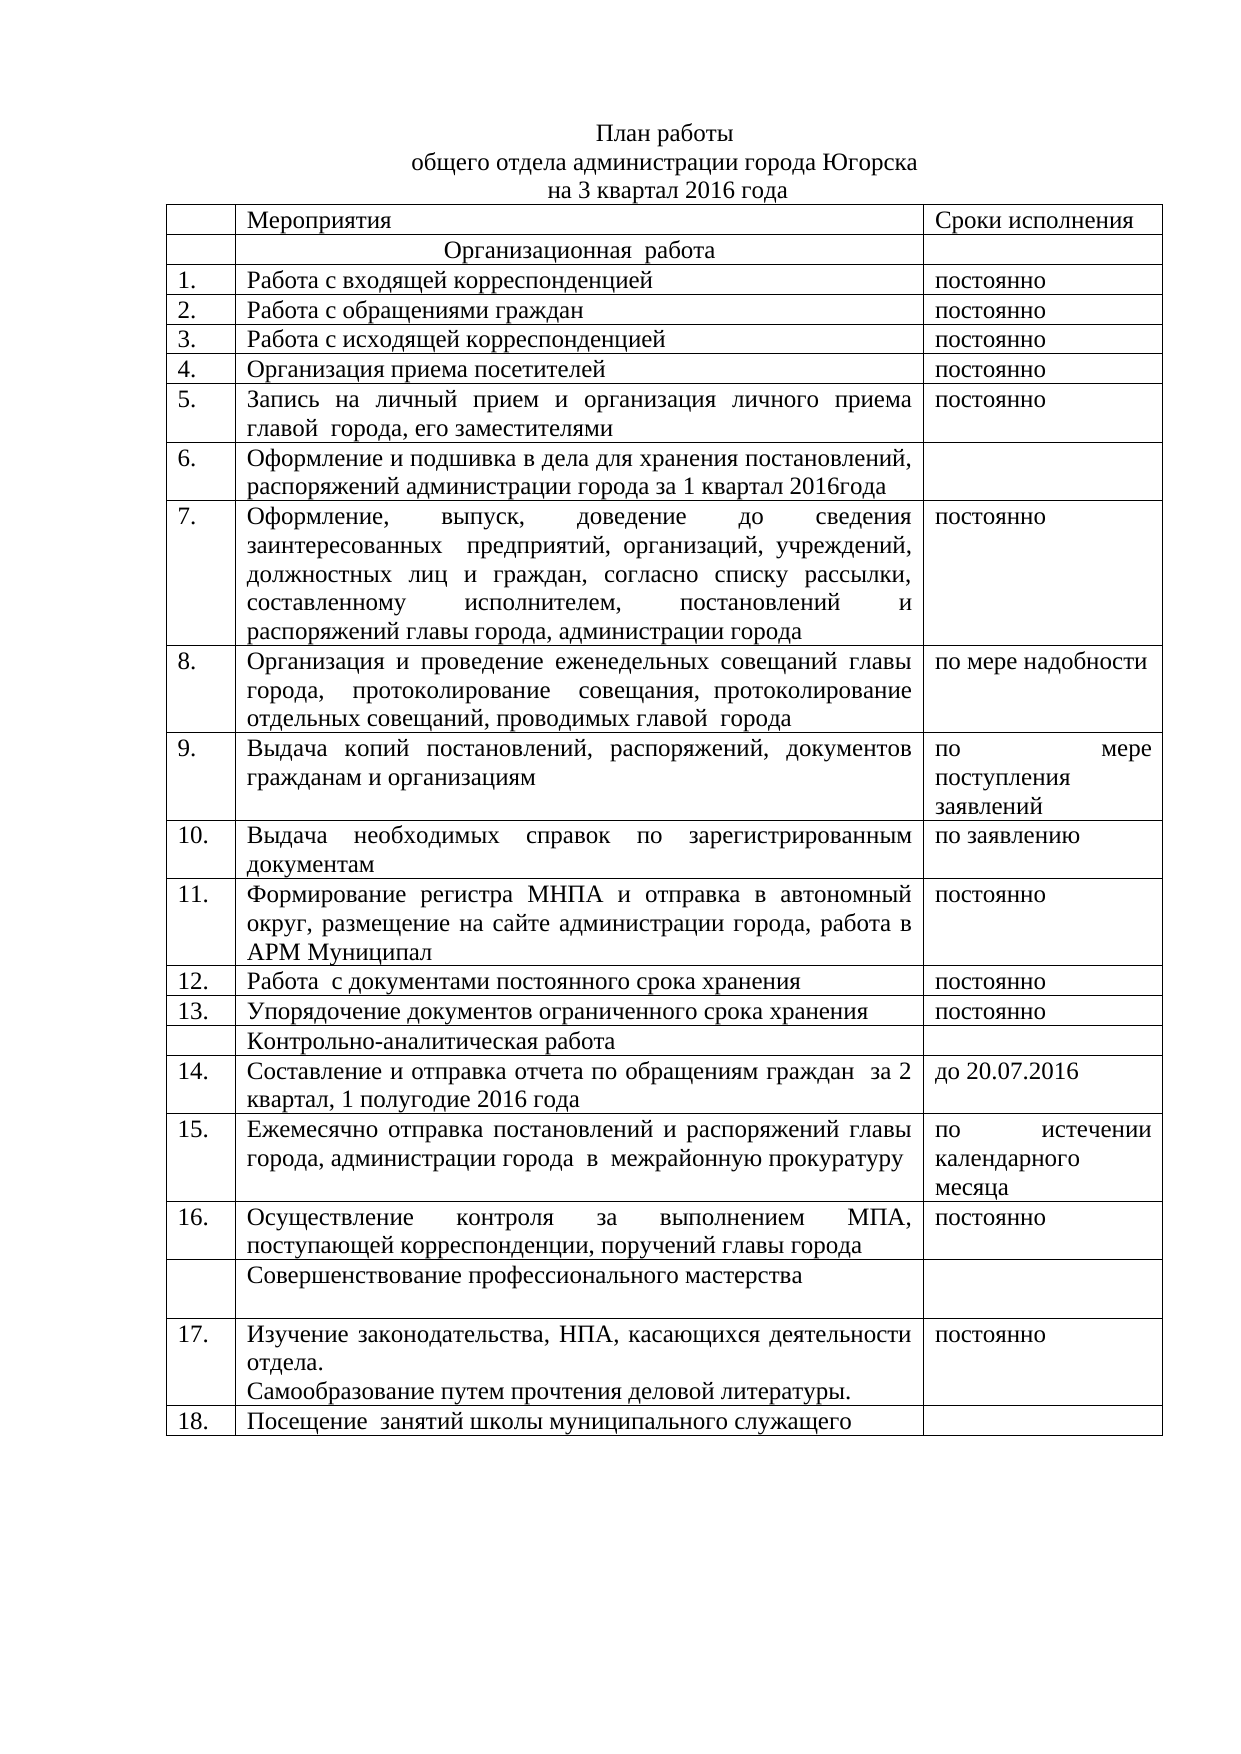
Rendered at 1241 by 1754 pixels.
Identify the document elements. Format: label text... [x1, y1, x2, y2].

table_cell Оформление, выпуск, доведение до сведения заинтересованных предприятий, организаций, учреждений, должностных лиц и граждан, согласно списку рассылки, составленному исполнителем, постановлений и распоряжений главы города, администрации города [236, 501, 923, 645]
table_cell Совершенствование профессионального мастерства [236, 1260, 923, 1318]
table_cell 3. [167, 325, 235, 353]
table_cell 17. [167, 1319, 235, 1405]
table_cell Выдача копий постановлений, распоряжений, документов гражданам и организациям [236, 733, 923, 819]
table_cell [924, 1406, 1162, 1435]
table_cell постоянно [924, 384, 1162, 442]
table_cell постоянно [924, 325, 1162, 353]
table_cell постоянно [924, 265, 1162, 294]
table_cell 15. [167, 1114, 235, 1201]
table_cell Упорядочение документов ограниченного срока хранения [236, 996, 923, 1025]
table_cell по истечении календарного месяца [924, 1114, 1162, 1201]
table_cell постоянно [924, 966, 1162, 995]
table_cell [167, 235, 235, 264]
table_cell [924, 443, 1162, 500]
table_cell Работа с исходящей корреспонденцией [236, 325, 923, 353]
table_cell до 20.07.2016 [924, 1056, 1162, 1113]
table_cell Ежемесячно отправка постановлений и распоряжений главы города, администрации города в межрайонную прокуратуру [236, 1114, 923, 1201]
table_cell Работа с обращениями граждан [236, 295, 923, 323]
text общего отдела администрации города Югорска [177, 147, 1152, 176]
table_cell Оформление и подшивка в дела для хранения постановлений, распоряжений администрации города за 1 квартал 2016года [236, 443, 923, 500]
table_cell 14. [167, 1056, 235, 1113]
table_cell Контрольно-аналитическая работа [236, 1026, 923, 1055]
table_cell постоянно [924, 1319, 1162, 1405]
table_cell Работа с входящей корреспонденцией [236, 265, 923, 294]
table_cell постоянно [924, 501, 1162, 645]
table_cell Организация и проведение еженедельных совещаний главы города, протоколирование совещания, протоколирование отдельных совещаний, проводимых главой города [236, 646, 923, 732]
table_cell 2. [167, 295, 235, 323]
table_cell постоянно [924, 354, 1162, 383]
table_cell Организационная работа [236, 235, 923, 264]
table_cell 7. [167, 501, 235, 645]
table_cell 16. [167, 1202, 235, 1259]
table_cell Выдача необходимых справок по зарегистрированным документам [236, 821, 923, 878]
table_cell 1. [167, 265, 235, 294]
table_cell Формирование регистра МНПА и отправка в автономный округ, размещение на сайте администрации города, работа в АРМ Муниципал [236, 879, 923, 965]
table_cell постоянно [924, 996, 1162, 1025]
table_cell по заявлению [924, 821, 1162, 878]
table_cell [924, 235, 1162, 264]
table_header Мероприятия [236, 205, 923, 234]
table_cell Осуществление контроля за выполнением МПА, поступающей корреспонденции, поручений главы города [236, 1202, 923, 1259]
table_cell 5. [167, 384, 235, 442]
table_cell [924, 1026, 1162, 1055]
table_cell 8. [167, 646, 235, 732]
table_cell 10. [167, 821, 235, 878]
table_cell по мере надобности [924, 646, 1162, 732]
table_cell постоянно [924, 1202, 1162, 1259]
table_cell Работа с документами постоянного срока хранения [236, 966, 923, 995]
table_cell по мере поступления заявлений [924, 733, 1162, 819]
table_cell Запись на личный прием и организация личного приема главой города, его заместителями [236, 384, 923, 442]
table_header [167, 205, 235, 234]
table_cell Изучение законодательства, НПА, касающихся деятельности отдела. Самообразование путем прочтения деловой литературы. [236, 1319, 923, 1405]
table_cell 11. [167, 879, 235, 965]
table_cell 12. [167, 966, 235, 995]
table_cell [167, 1260, 235, 1318]
table_cell [167, 1026, 235, 1055]
table_cell Посещение занятий школы муниципального служащего [236, 1406, 923, 1435]
table_cell 4. [167, 354, 235, 383]
table_cell постоянно [924, 879, 1162, 965]
table_cell постоянно [924, 295, 1162, 323]
text на 3 квартал 2016 года [177, 176, 1152, 204]
table_cell [924, 1260, 1162, 1318]
table_cell Составление и отправка отчета по обращениям граждан за 2 квартал, 1 полугодие 2016 года [236, 1056, 923, 1113]
table_header Сроки исполнения [924, 205, 1162, 234]
text План работы [177, 118, 1152, 147]
table_cell Организация приема посетителей [236, 354, 923, 383]
table_cell 18. [167, 1406, 235, 1435]
table_cell 6. [167, 443, 235, 500]
table_cell 9. [167, 733, 235, 819]
table_cell 13. [167, 996, 235, 1025]
